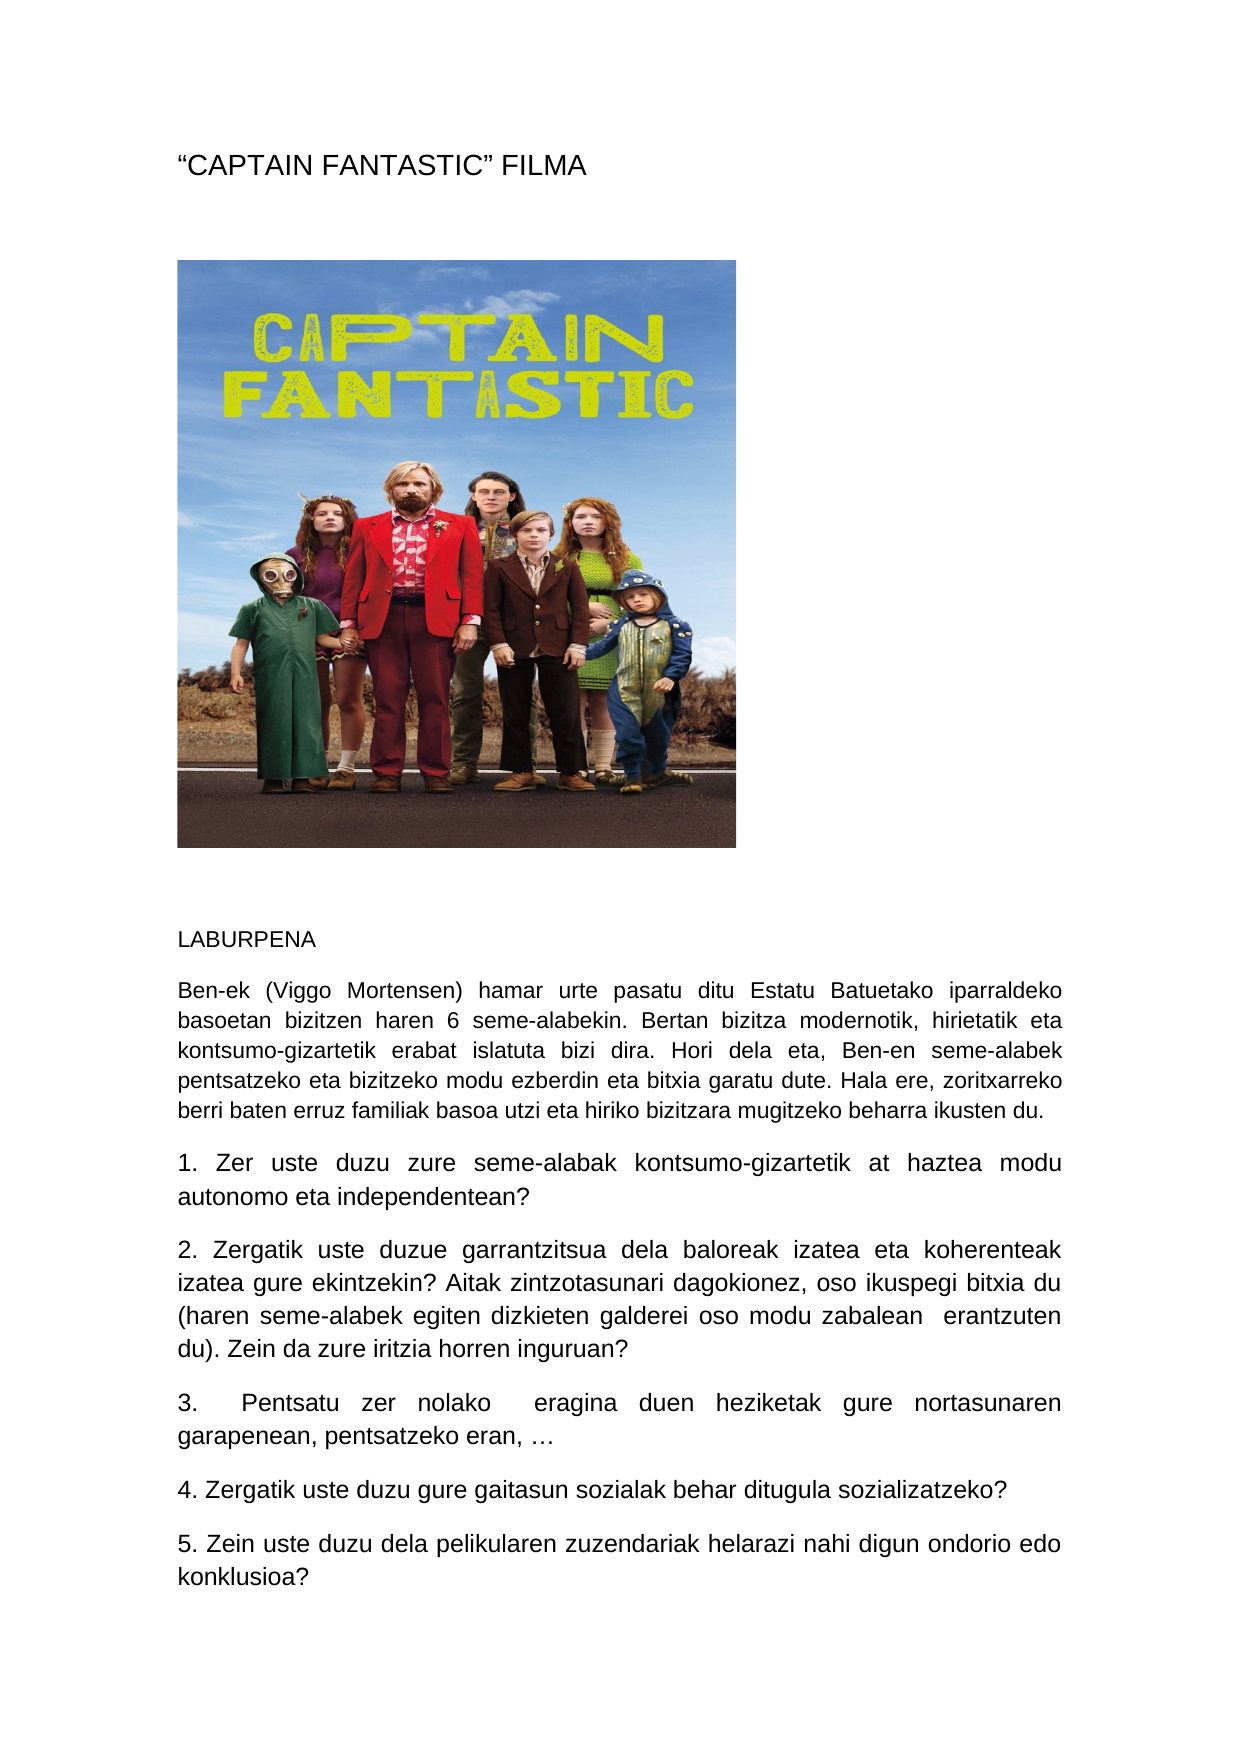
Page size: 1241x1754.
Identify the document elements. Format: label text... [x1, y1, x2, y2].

text Ben-ek (Viggo Mortensen) hamar urte pasatu ditu Estatu Batuetako iparraldeko basoetan bizitzen haren 6 seme-alabekin. Bertan bizitza modernotik, hirietatik eta kontsumo-gizartetik erabat islatuta bizi dira. Hori dela eta, Ben-en seme-alabek pentsatzeko eta bizitzeko modu ezberdin eta bitxia garatu dute. Hala ere, zoritxarreko berri baten erruz familiak basoa utzi eta hiriko bizitzara mugitzeko beharra ikusten du. [177, 977, 1063, 1124]
text 1. Zer uste duzu zure seme-alabak kontsumo-gizartetik at haztea modu autonomo eta independentean? [177, 1148, 1063, 1210]
text 2. Zergatik uste duzue garrantzitsua dela baloreak izatea eta koherenteak izatea gure ekintzekin? Aitak zintzotasunari dagokionez, oso ikuspegi bitxia du (haren seme-alabek egiten dizkieten galderei oso modu zabalean erantzuten du). Zein da zure iritzia horren inguruan? [177, 1235, 1063, 1363]
text LABURPENA [177, 926, 1063, 952]
text “CAPTAIN FANTASTIC” FILMA [177, 148, 1063, 181]
text 5. Zein uste duzu dela pelikularen zuzendariak helarazi nahi digun ondorio edo konklusioa? [177, 1529, 1063, 1591]
picture [177, 260, 737, 848]
text 3. Pentsatu zer nolako eragina duen heziketak gure nortasunaren garapenean, pentsatzeko eran, … [177, 1388, 1063, 1450]
text 4. Zergatik uste duzu gure gaitasun sozialak behar ditugula sozializatzeko? [177, 1475, 1063, 1504]
